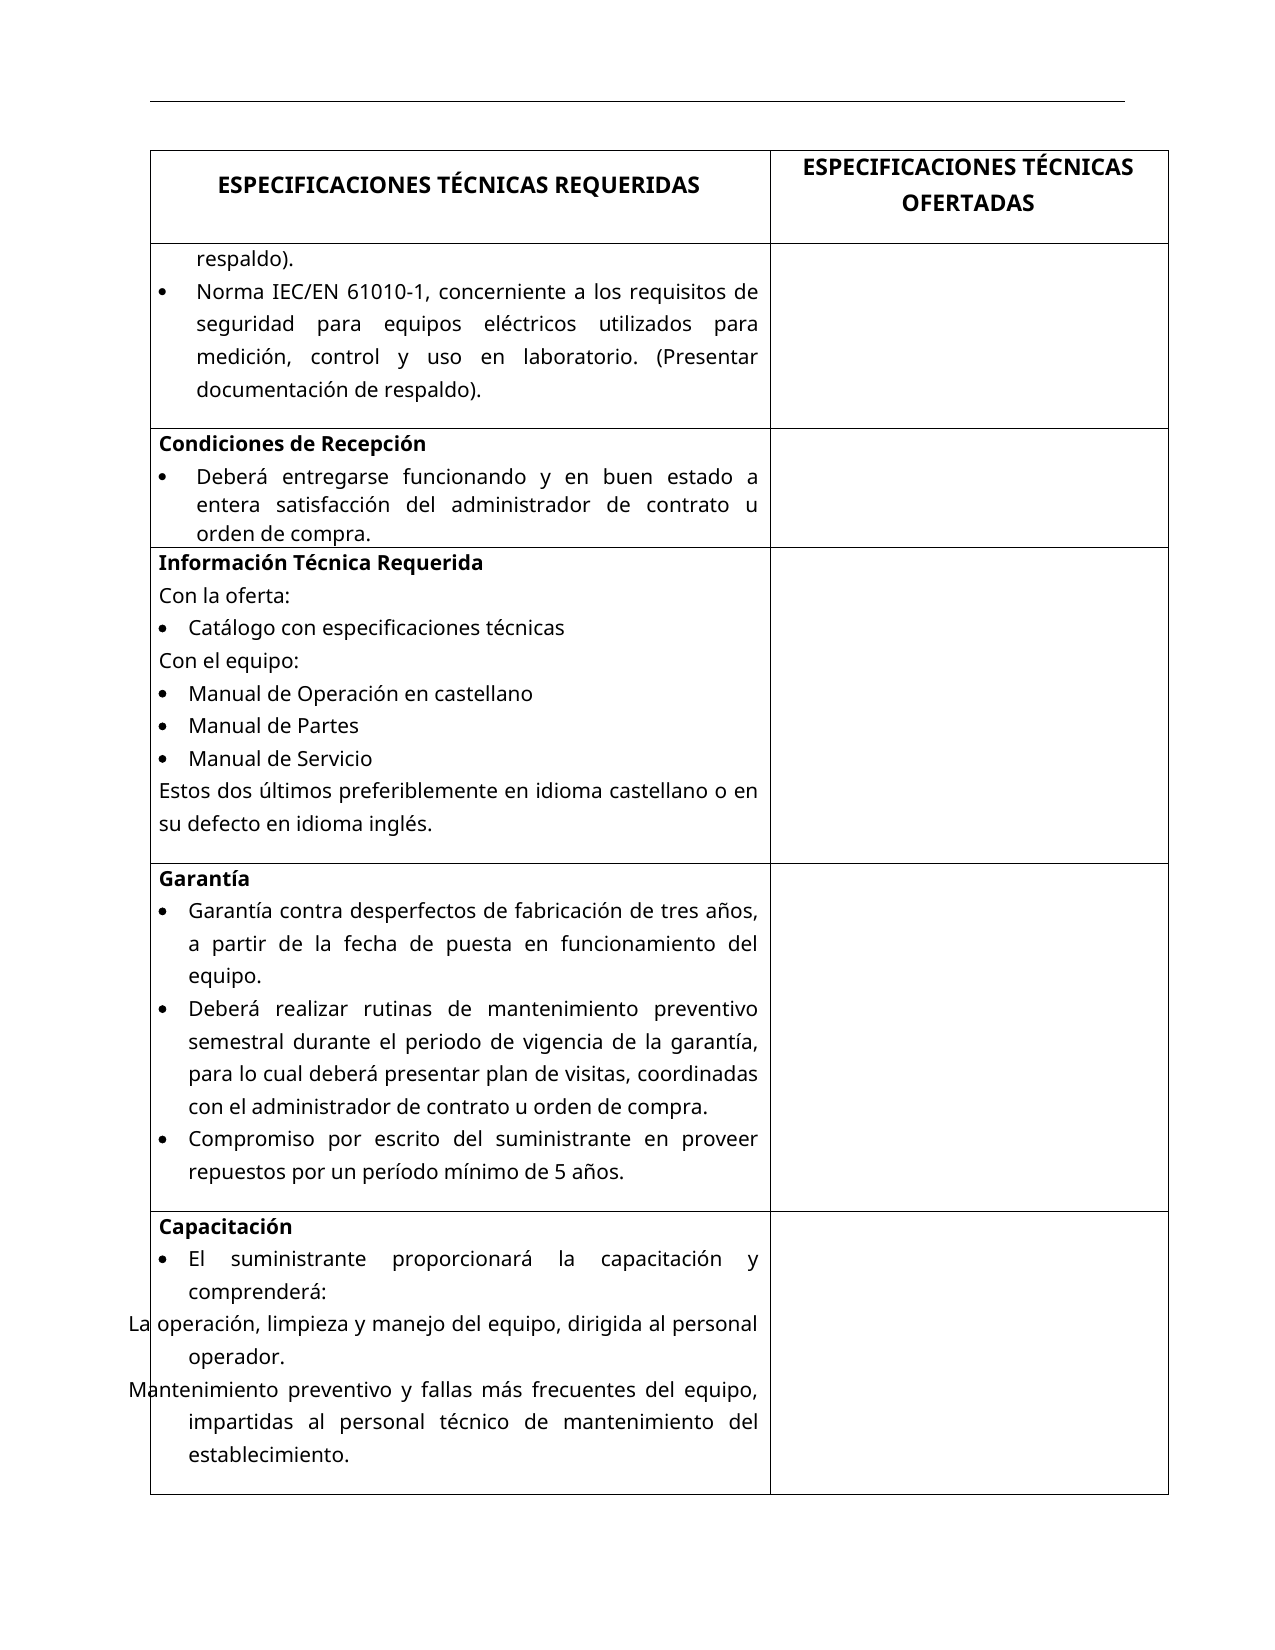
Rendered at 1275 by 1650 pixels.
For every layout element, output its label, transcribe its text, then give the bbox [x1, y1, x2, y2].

table_cell Condiciones de Recepción Deberá entregarse funcionando y en buen estado a entera satisfacción del administrador de contrato u orden de compra. [151, 429, 770, 547]
table_header ESPECIFICACIONES TÉCNICAS OFERTADAS [771, 151, 1168, 243]
table_cell [771, 244, 1168, 428]
table_cell [771, 864, 1168, 1211]
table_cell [151, 244, 770, 428]
table_cell [771, 429, 1168, 547]
table_cell [771, 548, 1168, 863]
table_cell Información Técnica Requerida Con la oferta: Catálogo con especificaciones técnicas Con el equipo: Manual de Operación en castellano Manual de Partes Manual de Servicio Estos dos últimos preferiblemente en idioma castellano o en su defecto en idioma inglés. [151, 548, 770, 863]
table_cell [151, 1212, 770, 1493]
table_cell Garantía Garantía contra desperfectos de fabricación de tres años, a partir de la fecha de puesta en funcionamiento del equipo. Deberá realizar rutinas de mantenimiento preventivo semestral durante el periodo de vigencia de la garantía, para lo cual deberá presentar plan de visitas, coordinadas con el administrador de contrato u orden de compra. Compromiso por escrito del suministrante en proveer repuestos por un período mínimo de 5 años. [151, 864, 770, 1211]
table_header ESPECIFICACIONES TÉCNICAS REQUERIDAS [151, 151, 770, 243]
table_cell [771, 1212, 1168, 1493]
